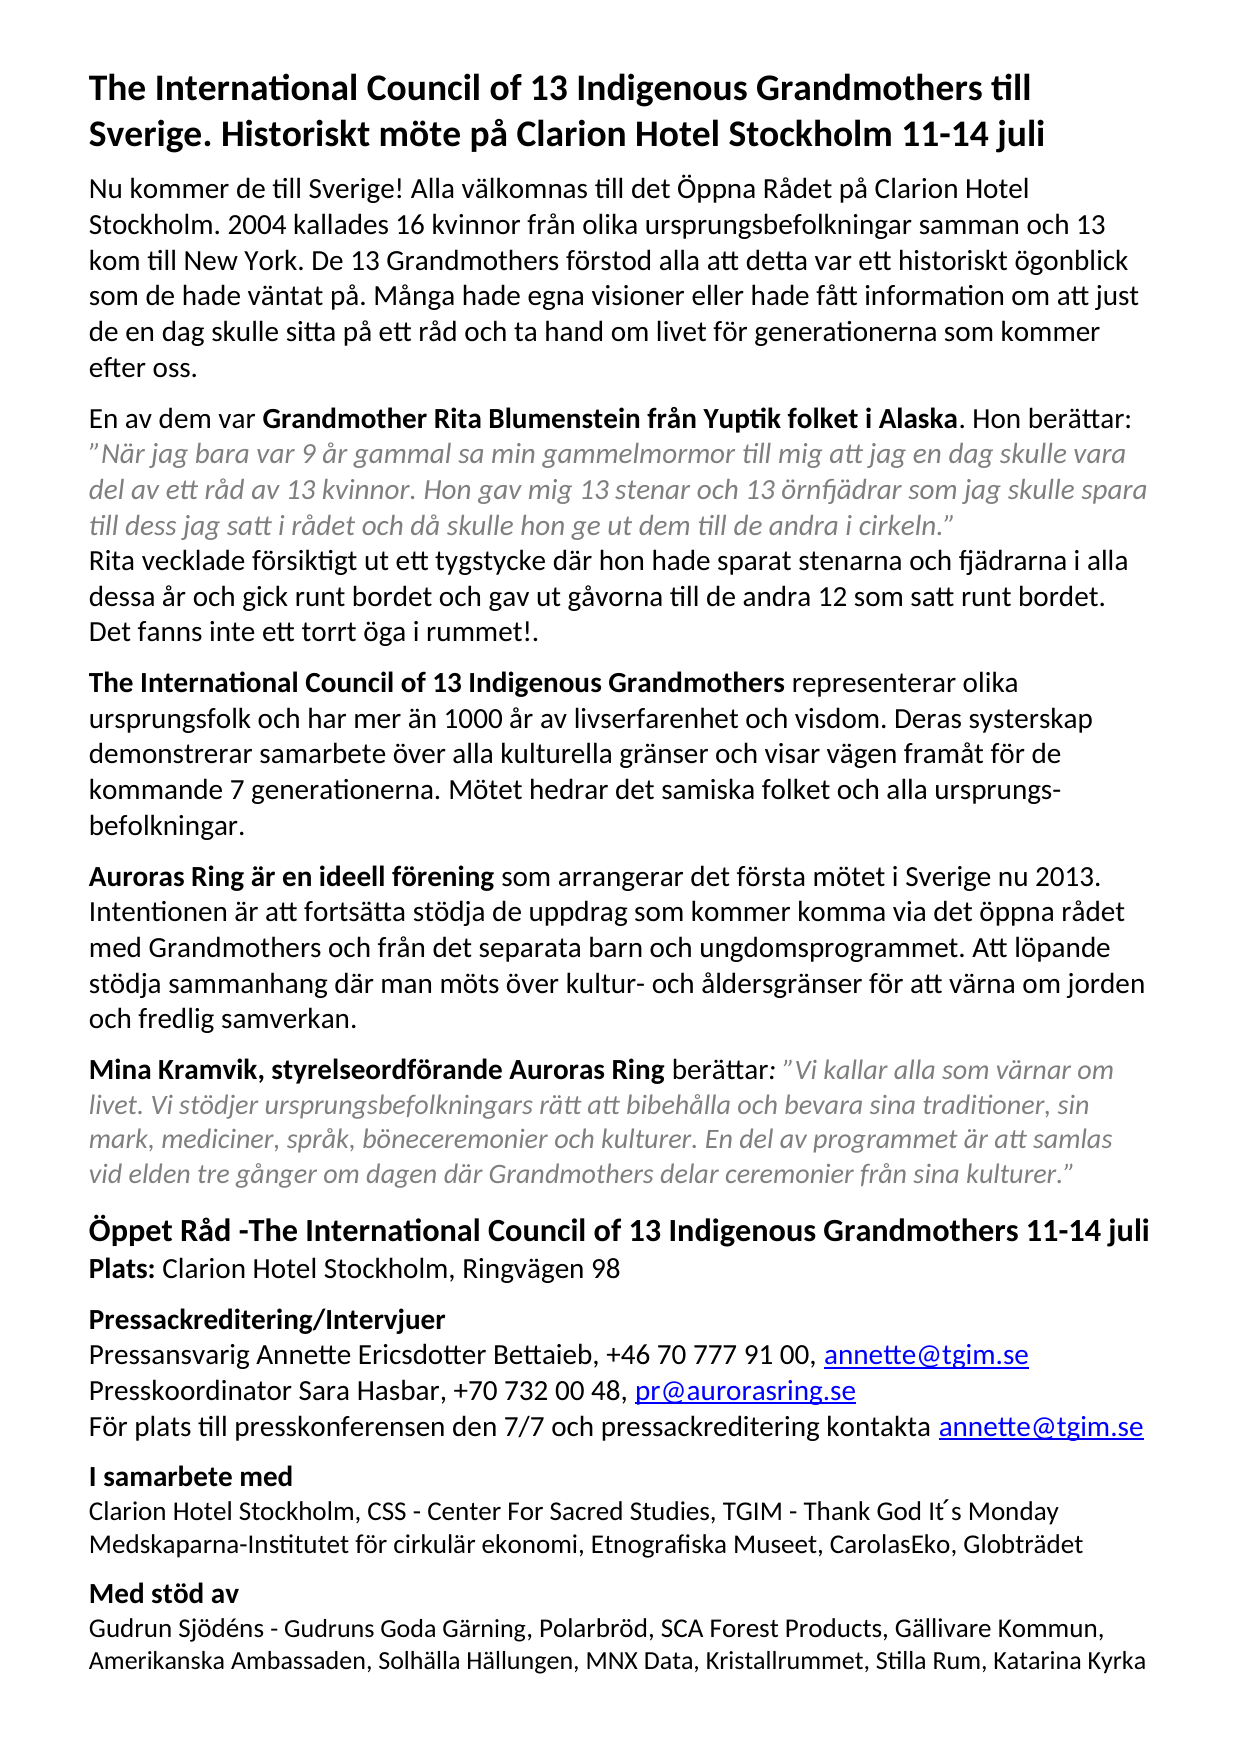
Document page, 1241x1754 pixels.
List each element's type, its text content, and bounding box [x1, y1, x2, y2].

text En av dem var Grandmother Rita Blumenstein från Yuptik folket i Alaska. Hon berättar: ”När jag bara var 9 år gammal sa min gammelmormor till mig att jag en dag skulle vara del av ett råd av 13 kvinnor. Hon gav mig 13 stenar och 13 örnfjädrar som jag skulle spara till dess jag satt i rådet och då skulle hon ge ut dem till de andra i cirkeln.” Rita vecklade försiktigt ut ett tygstycke där hon hade sparat stenarna och fjädrarna i alla dessa år och gick runt bordet och gav ut gåvorna till de andra 12 som satt runt bordet. Det fanns inte ett torrt öga i rummet!. [89, 384, 1152, 649]
text The International Council of 13 Indigenous Grandmothers representerar olika ursprungsfolk och har mer än 1000 år av livserfarenhet och visdom. Deras systerskap demonstrerar samarbete över alla kulturella gränser och visar vägen framåt för de kommande 7 generationerna. Mötet hedrar det samiska folket och alla ursprungs-befolkningar. Auroras Ring är en ideell förening som arrangerar det första mötet i Sverige nu 2013. Intentionen är att fortsätta stödja de uppdrag som kommer komma via det öppna rådet med Grandmothers och från det separata barn och ungdomsprogrammet. Att löpande stödja sammanhang där man möts över kultur- och åldersgränser för att värna om jorden och fredlig samverkan. Mina Kramvik, styrelseordförande Auroras Ring berättar: ”Vi kallar alla som värnar om livet. Vi stödjer ursprungsbefolkningars rätt att bibehålla och bevara sina traditioner, sin mark, mediciner, språk, böneceremonier och kulturer. En del av programmet är att samlas vid elden tre gånger om dagen där Grandmothers delar ceremonier från sina kulturer.” Öppet Råd -The International Council of 13 Indigenous Grandmothers 11-14 juli [89, 664, 1152, 1250]
text The International Council of 13 Indigenous Grandmothers till Sverige. Historiskt möte på Clarion Hotel Stockholm 11-14 juli Nu kommer de till Sverige! Alla välkomnas till det Öppna Rådet på Clarion Hotel Stockholm. 2004 kallades 16 kvinnor från olika ursprungsbefolkningar samman och 13 kom till New York. De 13 Grandmothers förstod alla att detta var ett historiskt ögonblick som de hade väntat på. Många hade egna visioner eller hade fått information om att just de en dag skulle sitta på ett råd och ta hand om livet för generationerna som kommer efter oss. [89, 64, 1152, 384]
text Plats: Clarion Hotel Stockholm, Ringvägen 98 Pressackreditering/Intervjuer Pressansvarig Annette Ericsdotter Bettaieb, +46 70 777 91 00, annette@tgim.se Presskoordinator Sara Hasbar, +70 732 00 48, pr@aurorasring.se För plats till presskonferensen den 7/7 och pressackreditering kontakta annette@tgim.se I samarbete med Clarion Hotel Stockholm, CSS - Center For Sacred Studies, TGIM - Thank God It ́s Monday Medskaparna-Institutet för cirkulär ekonomi, Etnografiska Museet, CarolasEko, Globträdet [89, 1250, 1152, 1560]
text Med stöd av Gudrun Sjödéns - Gudruns Goda Gärning, Polarbröd, SCA Forest Products, Gällivare Kommun, Amerikanska Ambassaden, Solhälla Hällungen, MNX Data, Kristallrummet, Stilla Rum, Katarina Kyrka [89, 1560, 1152, 1676]
